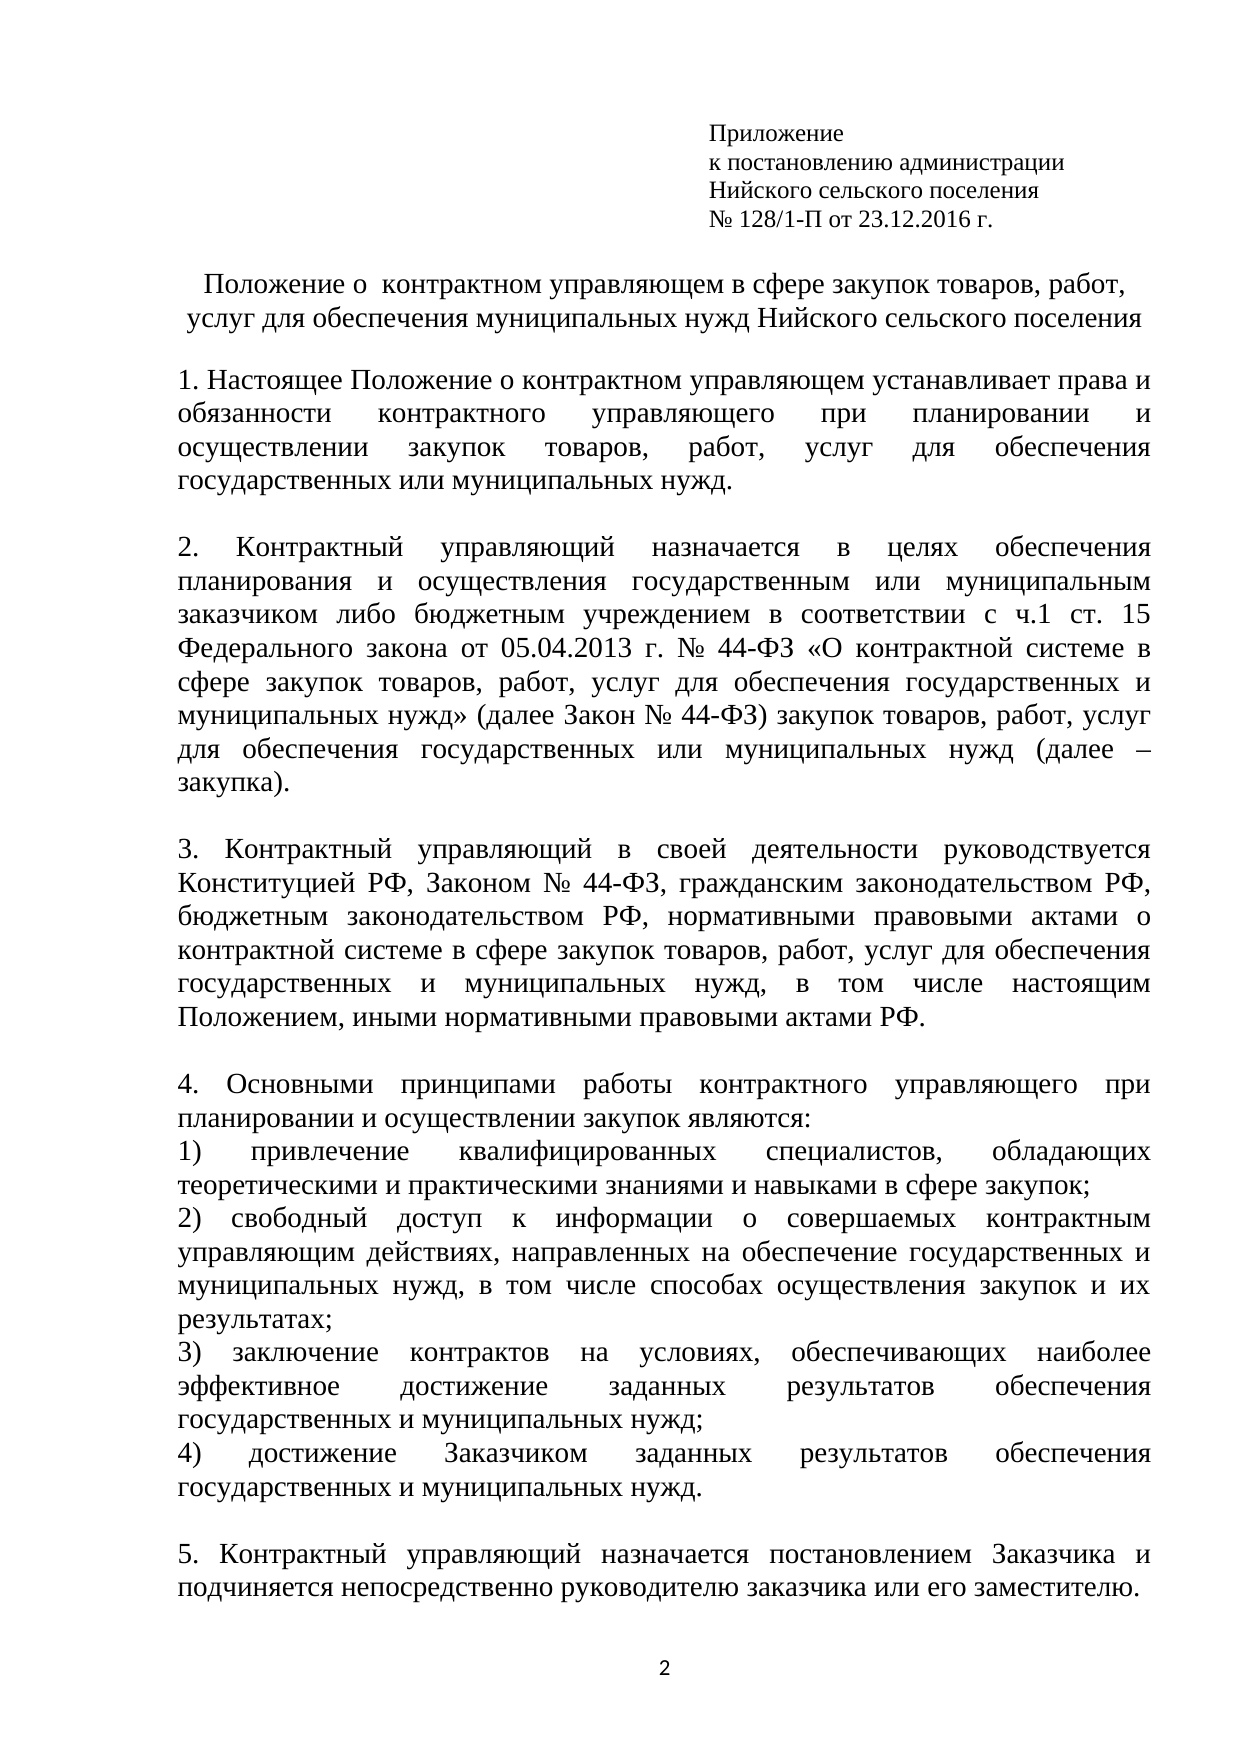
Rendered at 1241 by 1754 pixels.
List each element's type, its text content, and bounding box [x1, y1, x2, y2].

text 5. Контрактный управляющий назначается постановлением Заказчика и подчиняется непосредственно руководителю заказчика или его заместителю. [177, 1536, 1152, 1603]
text Положение о контрактном управляющем в сфере закупок товаров, работ, услуг для обеспечения муниципальных нужд Нийского сельского поселения [177, 267, 1152, 362]
text 2. Контрактный управляющий назначается в целях обеспечения планирования и осуществления государственным или муниципальным заказчиком либо бюджетным учреждением в соответствии с ч.1 ст. 15 Федерального закона от 05.04.2013 г. № 44-ФЗ «О контрактной системе в сфере закупок товаров, работ, услуг для обеспечения государственных и муниципальных нужд» (далее Закон № 44-ФЗ) закупок товаров, работ, услуг для обеспечения государственных или муниципальных нужд (далее – закупка). [177, 529, 1152, 798]
text 3) заключение контрактов на условиях, обеспечивающих наиболее эффективное достижение заданных результатов обеспечения государственных и муниципальных нужд; [177, 1334, 1152, 1435]
text 2) свободный доступ к информации о совершаемых контрактным управляющим действиях, направленных на обеспечение государственных и муниципальных нужд, в том числе способах осуществления закупок и их результатах; [177, 1200, 1152, 1334]
text № 128/1-П от 23.12.2016 г. [709, 204, 1152, 233]
text 3. Контрактный управляющий в своей деятельности руководствуется Конституцией РФ, Законом № 44-ФЗ, гражданским законодательством РФ, бюджетным законодательством РФ, нормативными правовыми актами о контрактной системе в сфере закупок товаров, работ, услуг для обеспечения государственных и муниципальных нужд, в том числе настоящим Положением, иными нормативными правовыми актами РФ. [177, 831, 1152, 1033]
text к постановлению администрации [709, 147, 1152, 176]
text 4) достижение Заказчиком заданных результатов обеспечения государственных и муниципальных нужд. [177, 1435, 1152, 1502]
text 4. Основными принципами работы контрактного управляющего при планировании и осуществлении закупок являются: [177, 1066, 1152, 1133]
text 1. Настоящее Положение о контрактном управляющем устанавливает права и обязанности контрактного управляющего при планировании и осуществлении закупок товаров, работ, услуг для обеспечения государственных или муниципальных нужд. [177, 362, 1152, 496]
text 1) привлечение квалифицированных специалистов, обладающих теоретическими и практическими знаниями и навыками в сфере закупок; [177, 1133, 1152, 1200]
text Нийского сельского поселения [709, 176, 1152, 204]
text Приложение [709, 118, 1152, 147]
